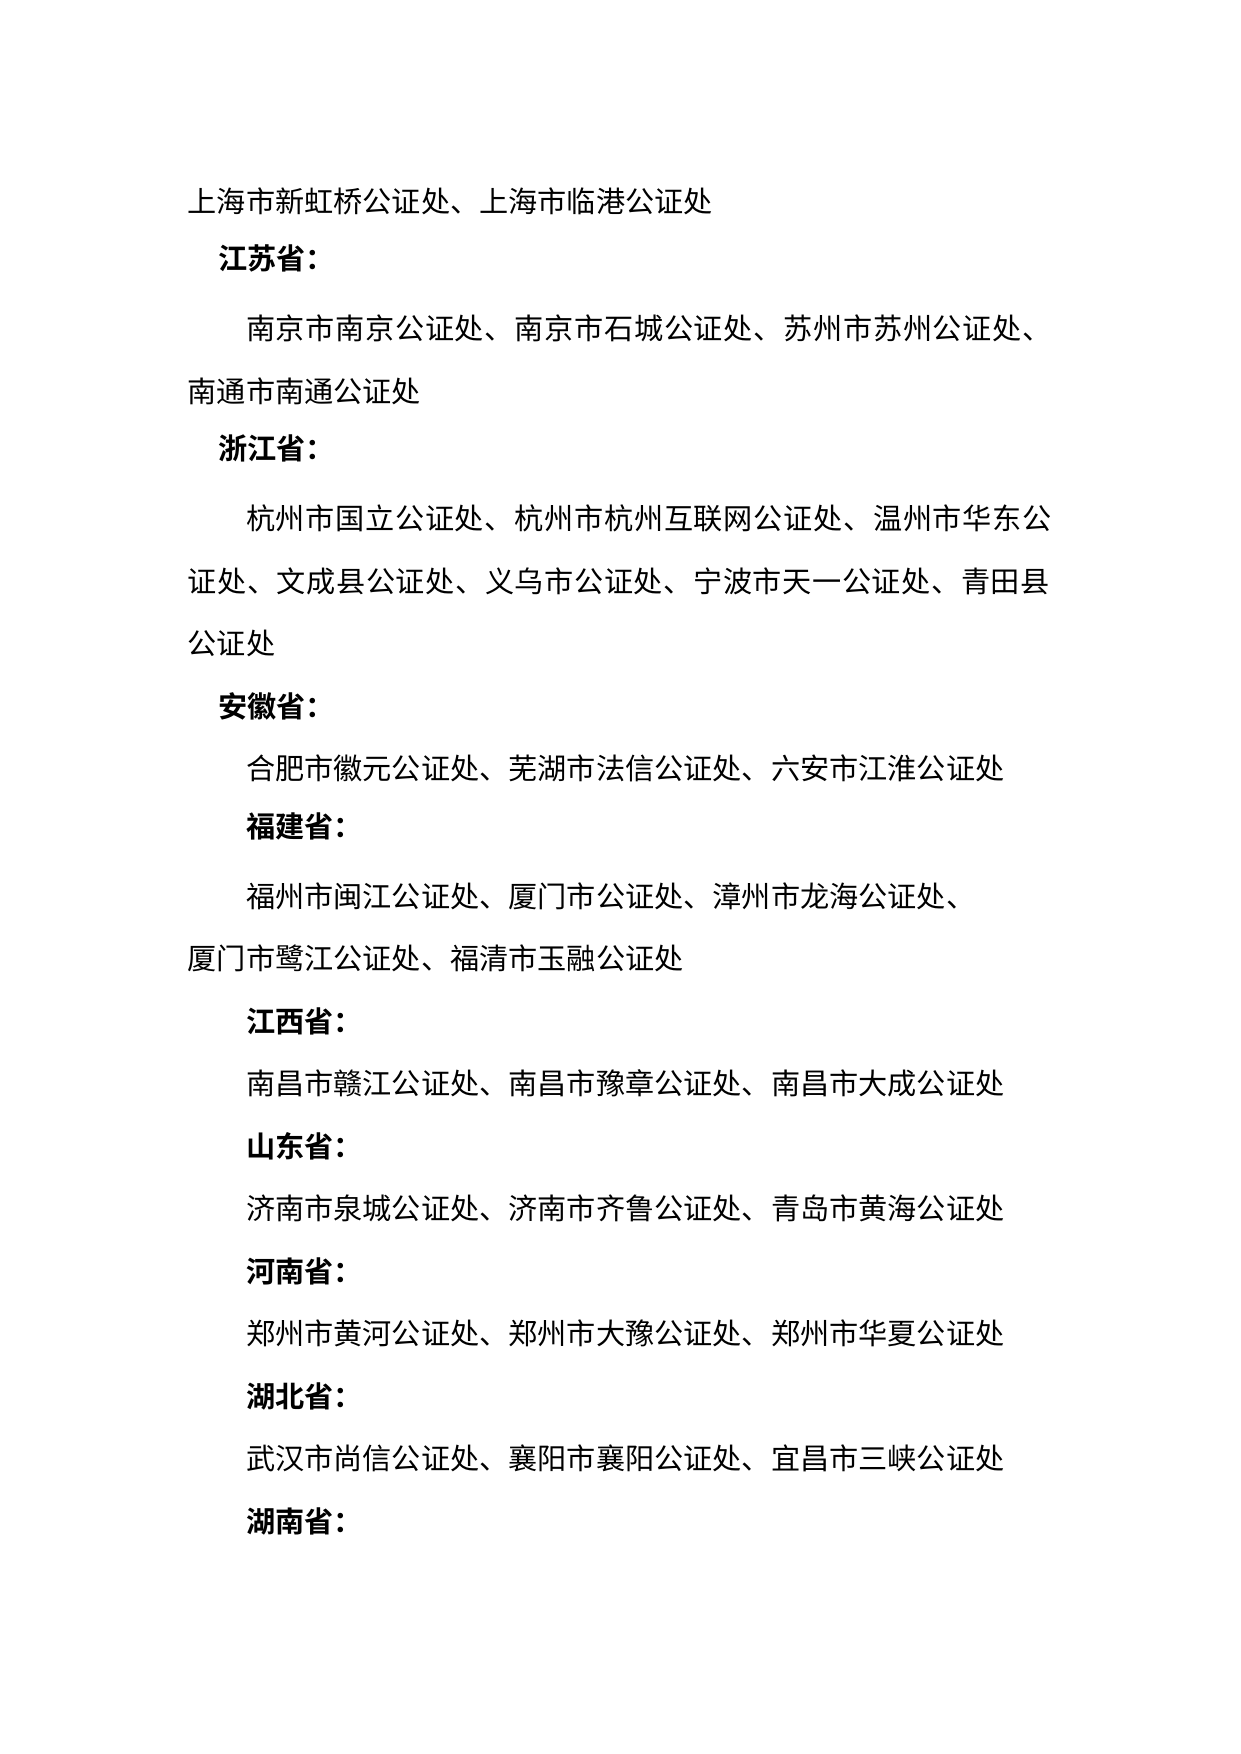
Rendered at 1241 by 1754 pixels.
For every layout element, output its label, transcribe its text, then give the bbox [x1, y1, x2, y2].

text 江西省： [187, 982, 1053, 1044]
text 福州市闽江公证处、厦门市公证处、漳州市龙海公证处、 [187, 857, 1053, 919]
text 山东省： [187, 1107, 1053, 1169]
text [187, 162, 1053, 224]
text 合肥市徽元公证处、芜湖市法信公证处、六安市江淮公证处 [187, 729, 1053, 792]
text 南昌市赣江公证处、南昌市豫章公证处、南昌市大成公证处 [187, 1044, 1053, 1107]
text 湖北省： [187, 1357, 1053, 1419]
text 安徽省： [187, 667, 1053, 729]
text 南京市南京公证处、南京市石城公证处、苏州市苏州公证处、南通市南通公证处 [187, 289, 1053, 414]
text 郑州市黄河公证处、郑州市大豫公证处、郑州市华夏公证处 [187, 1294, 1053, 1357]
text 河南省： [187, 1232, 1053, 1294]
text 福建省： [187, 792, 1053, 857]
text 济南市泉城公证处、济南市齐鲁公证处、青岛市黄海公证处 [187, 1169, 1053, 1232]
text 武汉市尚信公证处、襄阳市襄阳公证处、宜昌市三峡公证处 [187, 1419, 1053, 1482]
text 厦门市鹭江公证处、福清市玉融公证处 [187, 919, 1053, 982]
text 杭州市国立公证处、杭州市杭州互联网公证处、温州市华东公证处、文成县公证处、义乌市公证处、宁波市天一公证处、青田县公证处 [187, 479, 1053, 667]
text 湖南省： [187, 1482, 1053, 1544]
text 江苏省： [187, 224, 1053, 289]
text 浙江省： [187, 414, 1053, 479]
